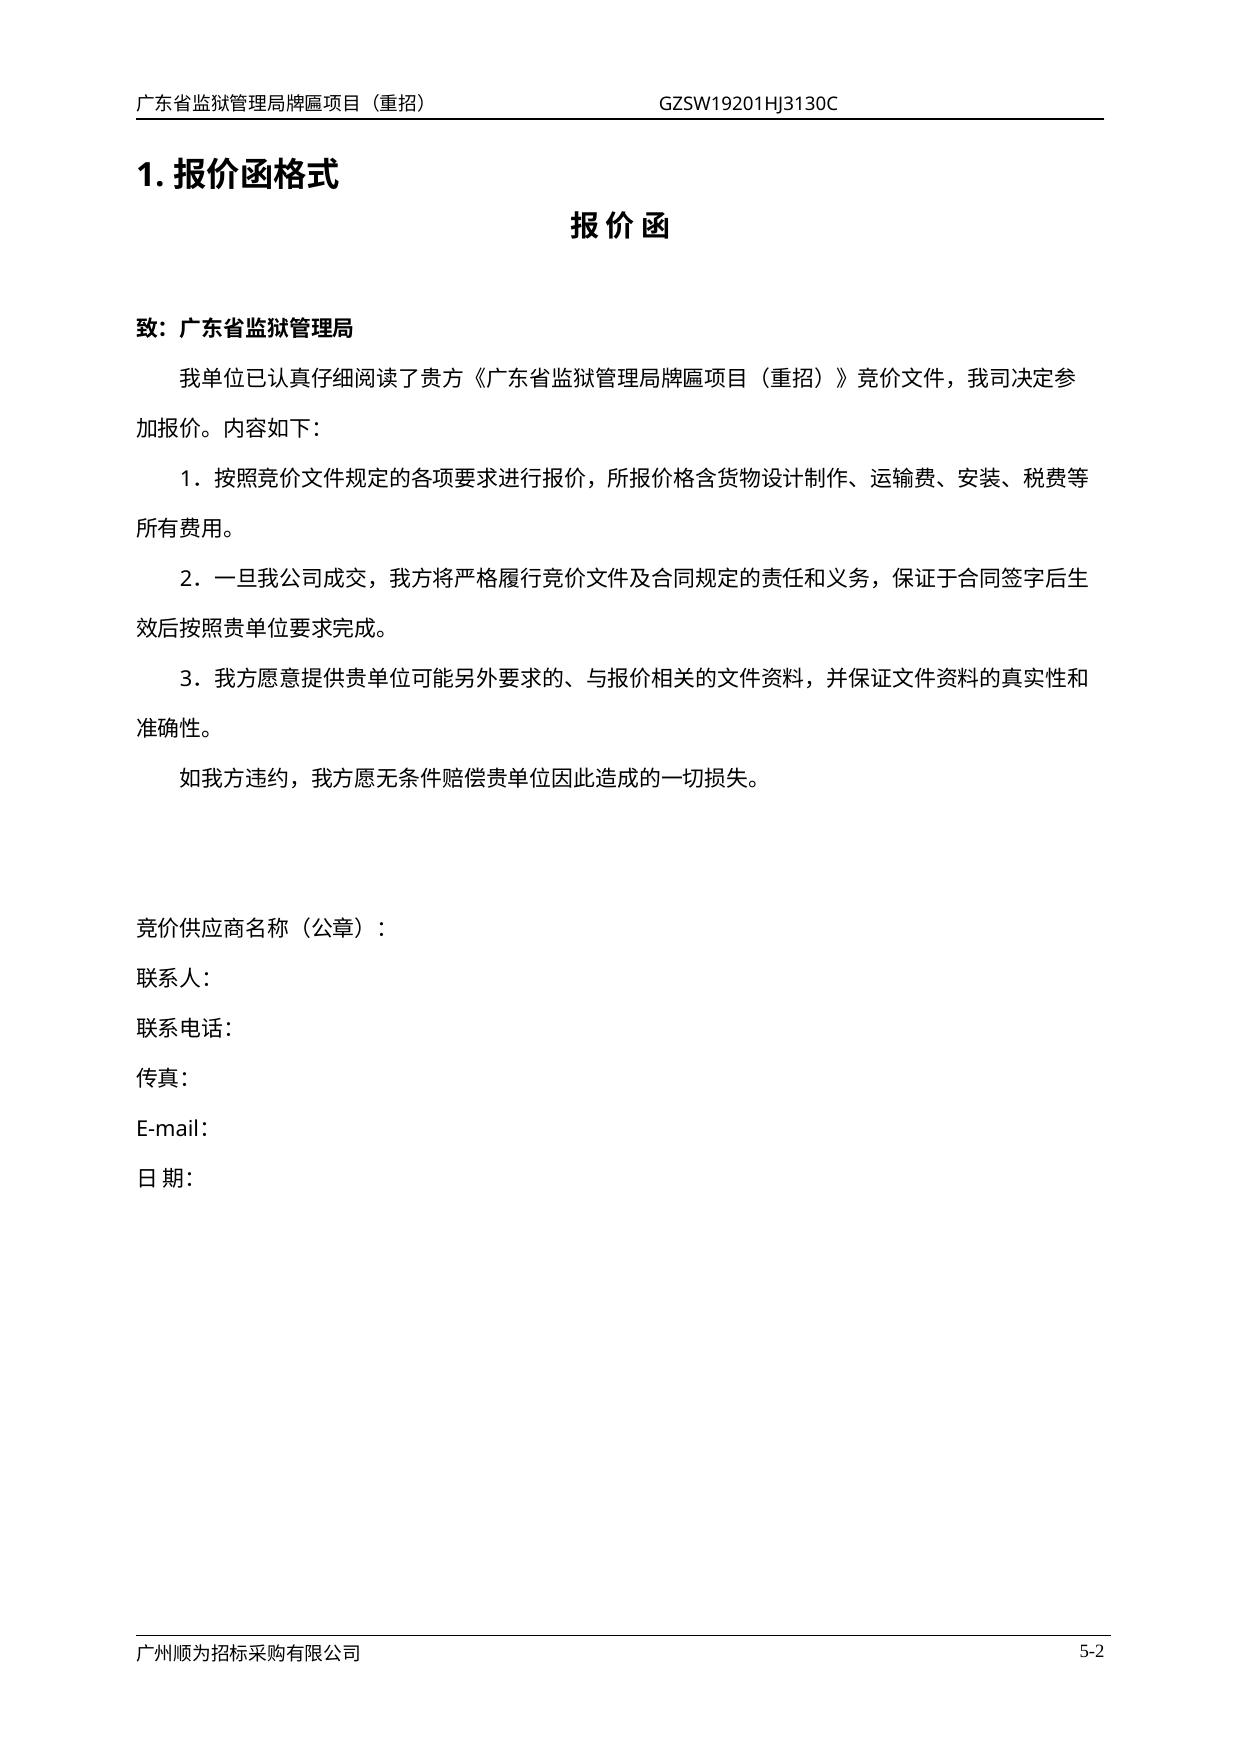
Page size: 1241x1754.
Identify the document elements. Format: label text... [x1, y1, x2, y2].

text 2．一旦我公司成交，我方将严格履行竞价文件及合同规定的责任和义务，保证于合同签字后生效后按照贵单位要求完成。 [136, 546, 1092, 646]
text E-mail： [136, 1096, 1104, 1146]
text 日 期： [136, 1146, 1104, 1196]
text 我单位已认真仔细阅读了贵方《广东省监狱管理局牌匾项目（重招）》竞价文件，我司决定参加报价。内容如下： [136, 346, 1092, 446]
text 如我方违约，我方愿无条件赔偿贵单位因此造成的一切损失。 [136, 746, 1092, 796]
text 1．按照竞价文件规定的各项要求进行报价，所报价格含货物设计制作、运输费、安装、税费等所有费用。 [136, 446, 1092, 546]
text 1. 报价函格式 [136, 148, 1104, 196]
text 联系电话： [136, 996, 1104, 1046]
text 3．我方愿意提供贵单位可能另外要求的、与报价相关的文件资料，并保证文件资料的真实性和准确性。 [136, 646, 1092, 746]
text 致：广东省监狱管理局 [136, 296, 1092, 346]
text 联系人： [136, 946, 1104, 996]
text 传真： [136, 1046, 1104, 1096]
text 竞价供应商名称（公章）： [136, 896, 1104, 946]
text 报 价 函 [136, 196, 1104, 246]
